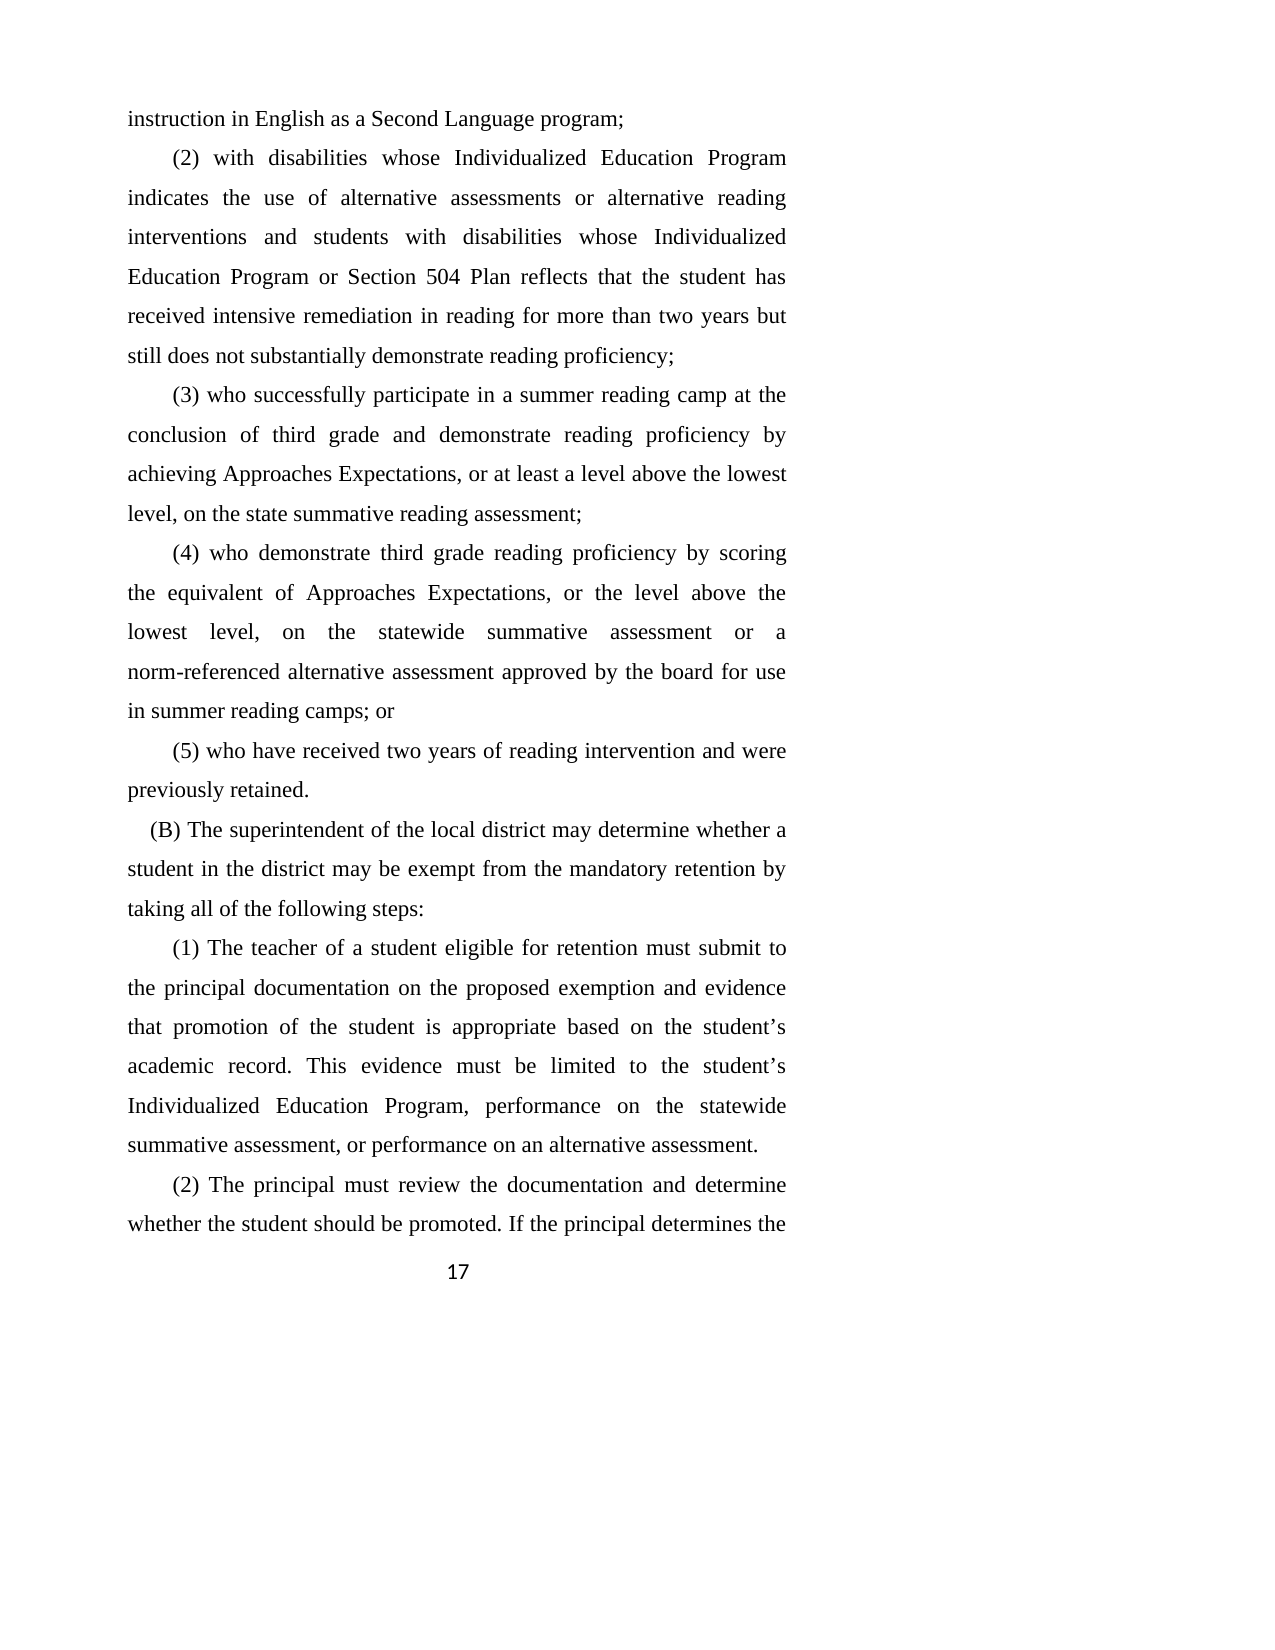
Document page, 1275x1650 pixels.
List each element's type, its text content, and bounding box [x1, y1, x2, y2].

text (3) who successfully participate in a summer reading camp at the conclusion of third grade and demonstrate reading proficiency by achieving Approaches Expectations, or at least a level above the lowest level, on the state summative reading assessment; [127, 381, 787, 526]
text (2) with disabilities whose Individualized Education Program indicates the use of alternative assessments or alternative reading interventions and students with disabilities whose Individualized Education Program or Section 504 Plan reflects that the student has received intensive remediation in reading for more than two years but still does not substantially demonstrate reading proficiency; [127, 144, 787, 368]
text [127, 105, 787, 131]
text (B) The superintendent of the local district may determine whether a student in the district may be exempt from the mandatory retention by taking all of the following steps: [127, 816, 787, 921]
text (1) The teacher of a student eligible for retention must submit to the principal documentation on the proposed exemption and evidence that promotion of the student is appropriate based on the student’s academic record. This evidence must be limited to the student’s Individualized Education Program, performance on the statewide summative assessment, or performance on an alternative assessment. [127, 934, 787, 1158]
text (4) who demonstrate third grade reading proficiency by scoring the equivalent of Approaches Expectations, or the level above the lowest level, on the statewide summative assessment or a norm‑referenced alternative assessment approved by the board for use in summer reading camps; or [127, 539, 787, 723]
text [127, 1171, 787, 1237]
text (5) who have received two years of reading intervention and were previously retained. [127, 737, 787, 802]
